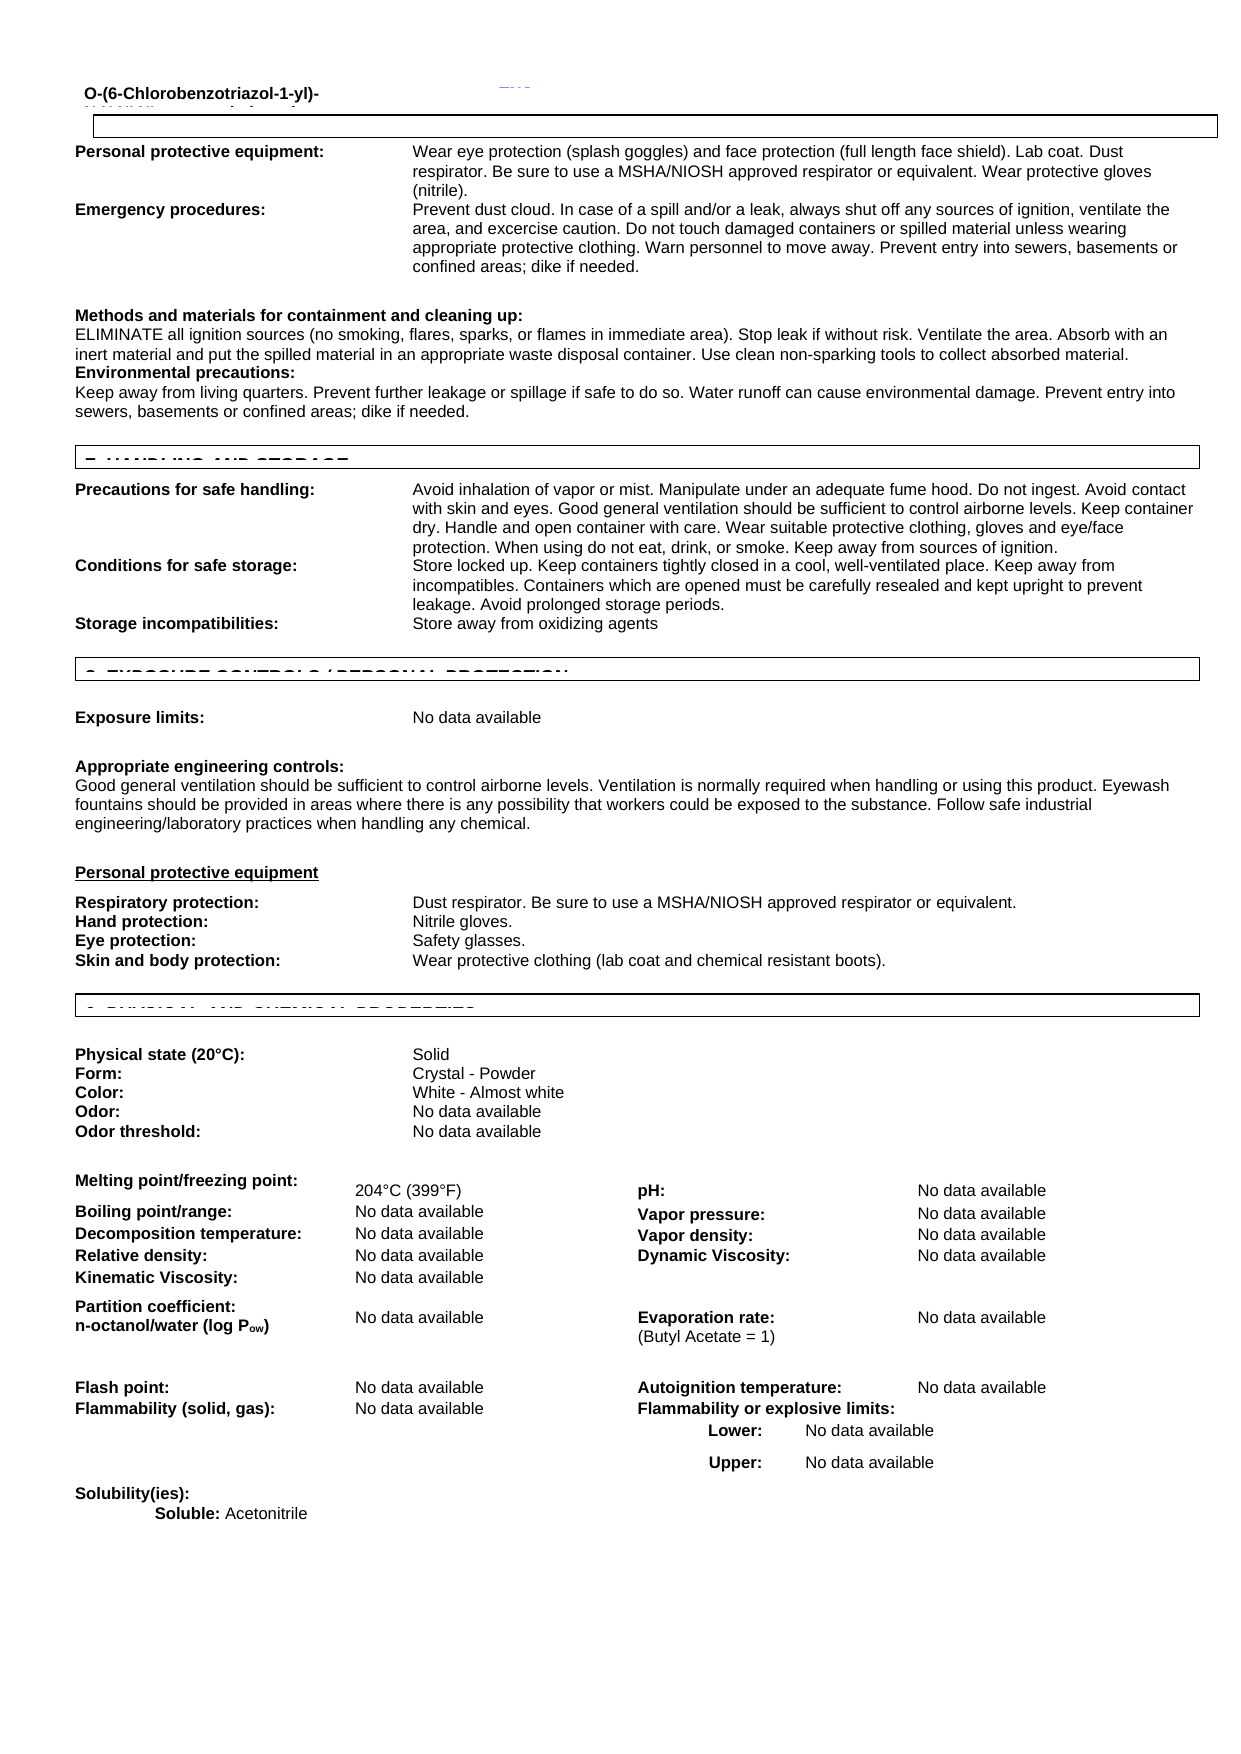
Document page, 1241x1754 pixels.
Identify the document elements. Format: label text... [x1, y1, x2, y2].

text (Butyl Acetate = 1) [638, 1327, 779, 1346]
text Personal protective equipment [75, 863, 1211, 882]
text No data available [917, 1308, 1211, 1327]
text Good general ventilation should be sufficient to control airborne levels. Ventilation is normally required when handling or using this product. Eyewash fountains should be provided in areas where there is any possibility that workers could be exposed to the substance. Follow safe industrial engineering/laboratory practices when handling any chemical. [75, 776, 1211, 833]
text ELIMINATE all ignition sources (no smoking, flares, sparks, or flames in immediate area). Stop leak if without risk. Ventilate the area. Absorb with an inert material and put the spilled material in an appropriate waste disposal container. Use clean non-sparking tools to collect absorbed material. [75, 325, 1177, 363]
text Emergency procedures: Prevent dust cloud. In case of a spill and/or a leak, always shut off any sources of ignition, ventilate the [75, 200, 1211, 219]
subtitle Environmental precautions: [75, 364, 1211, 383]
text 204°C (399°F) [355, 1180, 470, 1199]
text Form: Crystal - Powder [75, 1064, 1211, 1083]
text Precautions for safe handling: Avoid inhalation of vapor or mist. Manipulate under an adequate fume hood. Do not ingest. Avoid contact [75, 452, 1211, 499]
text Color: White - Almost white [75, 1083, 1211, 1102]
text Flammability (solid, gas): No data available Flammability or explosive limits: [75, 1399, 1211, 1418]
text Dynamic Viscosity: No data available [637, 1246, 1211, 1266]
subtitle Solubility(ies): [75, 1484, 1211, 1503]
text Flash point: No data available Autoignition temperature: No data available [75, 1378, 1211, 1397]
text Storage incompatibilities: Store away from oxidizing agents [75, 614, 1211, 633]
text Skin and body protection: Wear protective clothing (lab coat and chemical resistant boots). [75, 951, 1211, 970]
text No data available No data available [917, 1204, 1049, 1244]
subtitle Vapor pressure: Vapor density: [637, 1204, 768, 1244]
text Personal protective equipment: Wear eye protection (splash goggles) and face protection (full length face shield). Lab coat. Dust [75, 143, 1211, 162]
text Odor threshold: No data available [75, 1122, 1211, 1141]
subtitle Appropriate engineering controls: [75, 757, 1211, 776]
text Eye protection: Safety glasses. [75, 931, 1211, 951]
text No data available [355, 1308, 488, 1327]
text Upper: No data available [708, 1452, 1211, 1472]
text Boiling point/range: No data available [75, 1202, 488, 1221]
subtitle Methods and materials for containment and cleaning up: [75, 306, 1211, 325]
text with skin and eyes. Good general ventilation should be sufficient to control airborne levels. Keep container dry. Handle and open container with care. Wear suitable protective clothing, gloves and eye/face protection. When using do not eat, drink, or smoke. Keep away from sources of ignition. [412, 499, 1199, 557]
text Exposure limits: No data available [75, 708, 1211, 727]
subtitle Partition coefficient: [75, 1297, 274, 1317]
text Respiratory protection: Dust respirator. Be sure to use a MSHA/NIOSH approved respirator or equivalent. [75, 893, 1211, 912]
text Odor: No data available [75, 1102, 1211, 1122]
text area, and excercise caution. Do not touch damaged containers or spilled material unless wearing appropriate protective clothing. Warn personnel to move away. Prevent entry into sewers, basements or confined areas; dike if needed. [412, 219, 1197, 276]
text Lower: No data available [708, 1420, 1211, 1439]
text Hand protection: Nitrile gloves. [75, 912, 1211, 931]
text Soluble: Acetonitrile [154, 1503, 1211, 1523]
text Keep away from living quarters. Prevent further leakage or spillage if safe to do so. Water runoff can cause environmental damage. Prevent entry into sewers, basements or confined areas; dike if needed. [75, 383, 1211, 421]
text n-octanol/water (log Pow) [75, 1317, 274, 1336]
text pH: No data available [637, 1181, 1211, 1200]
text respirator. Be sure to use a MSHA/NIOSH approved respirator or equivalent. Wear protective gloves (nitrile). [412, 162, 1177, 200]
text Decomposition temperature: No data available [75, 1223, 488, 1243]
subtitle Evaporation rate: [638, 1308, 779, 1327]
text Conditions for safe storage: Store locked up. Keep containers tightly closed in a cool, well-ventilated place. Keep away from [75, 557, 1211, 576]
text incompatibles. Containers which are opened must be carefully resealed and kept upright to prevent leakage. Avoid prolonged storage periods. [412, 576, 1177, 614]
text Relative density: No data available [75, 1246, 488, 1266]
subtitle Physical state (20°C): Solid [75, 1044, 1211, 1063]
subtitle Melting point/freezing point: [75, 1171, 301, 1190]
text Kinematic Viscosity: No data available [75, 1268, 488, 1287]
